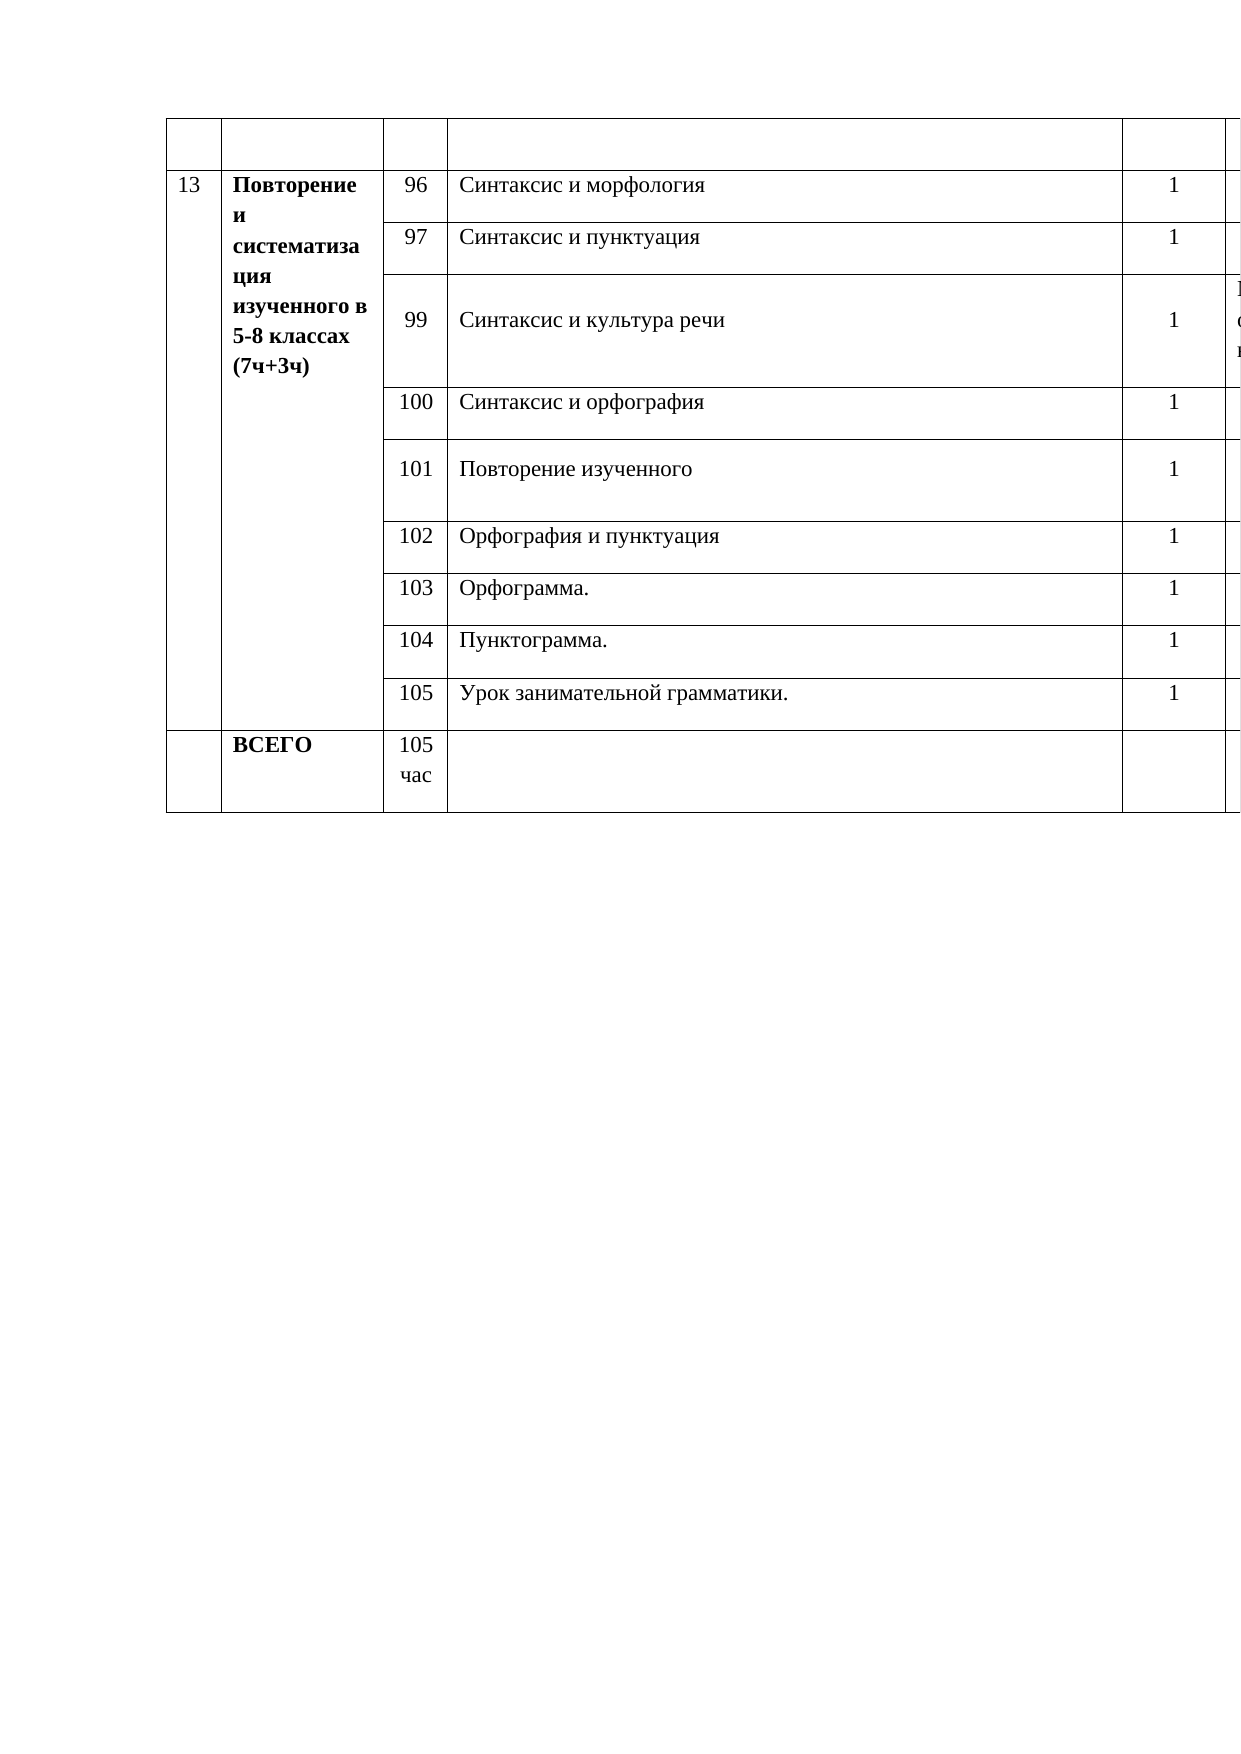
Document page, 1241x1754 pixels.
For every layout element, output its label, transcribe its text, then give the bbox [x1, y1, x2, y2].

table_cell ВСЕГО [222, 731, 383, 812]
table_cell 96 [384, 171, 447, 222]
table_cell Повторение изученного [448, 440, 1122, 521]
table_cell Повторение и систематизация изученного в 5-8 классах (7ч+3ч) [222, 171, 383, 729]
table_cell Синтаксис и пунктуация [448, 223, 1122, 274]
table_cell 13 [167, 171, 221, 729]
table_cell Синтаксис и культура речи [448, 275, 1122, 387]
table_cell Синтаксис и морфология [448, 171, 1122, 222]
table_cell [1123, 731, 1225, 812]
table_cell 103 [384, 574, 447, 625]
table_cell 1 [1123, 574, 1225, 625]
table_cell 1 [1123, 223, 1225, 274]
table_cell [1226, 574, 1240, 625]
table_cell 99 [384, 275, 447, 387]
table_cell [448, 119, 1122, 170]
table_cell 1 [1123, 626, 1225, 677]
table_cell [1226, 119, 1240, 170]
table_cell 1 [1123, 119, 1225, 170]
table_cell 101 [384, 440, 447, 521]
table_cell [1226, 626, 1240, 677]
table_cell 104 [384, 626, 447, 677]
table_cell Урок занимательной грамматики. [448, 679, 1122, 729]
table_cell 1 [1123, 522, 1225, 573]
table_cell [1226, 440, 1240, 521]
table_cell 97 [384, 223, 447, 274]
table_cell [1226, 223, 1240, 274]
table_cell 1 [1123, 440, 1225, 521]
table_cell [1226, 171, 1240, 222]
table_cell 1 [1123, 171, 1225, 222]
table_cell 105час [384, 731, 447, 812]
table_cell [1226, 679, 1240, 729]
table_cell Синтаксис и орфография [448, 388, 1122, 439]
table_cell Орфография и пунктуация [448, 522, 1122, 573]
table_cell 105 [384, 679, 447, 729]
table_cell [167, 731, 221, 812]
table_cell 100 [384, 388, 447, 439]
table_cell Пунктограмма. [448, 626, 1122, 677]
table_cell [1226, 731, 1240, 812]
table_cell [1226, 388, 1240, 439]
table_cell 95 [384, 119, 447, 170]
table_cell 1 [1123, 388, 1225, 439]
table_cell [448, 731, 1122, 812]
table_cell [1226, 522, 1240, 573]
table_cell 1 [1123, 679, 1225, 729]
table_cell Орфограмма. [448, 574, 1122, 625]
table_cell 1 [1123, 275, 1225, 387]
table_cell 102 [384, 522, 447, 573]
